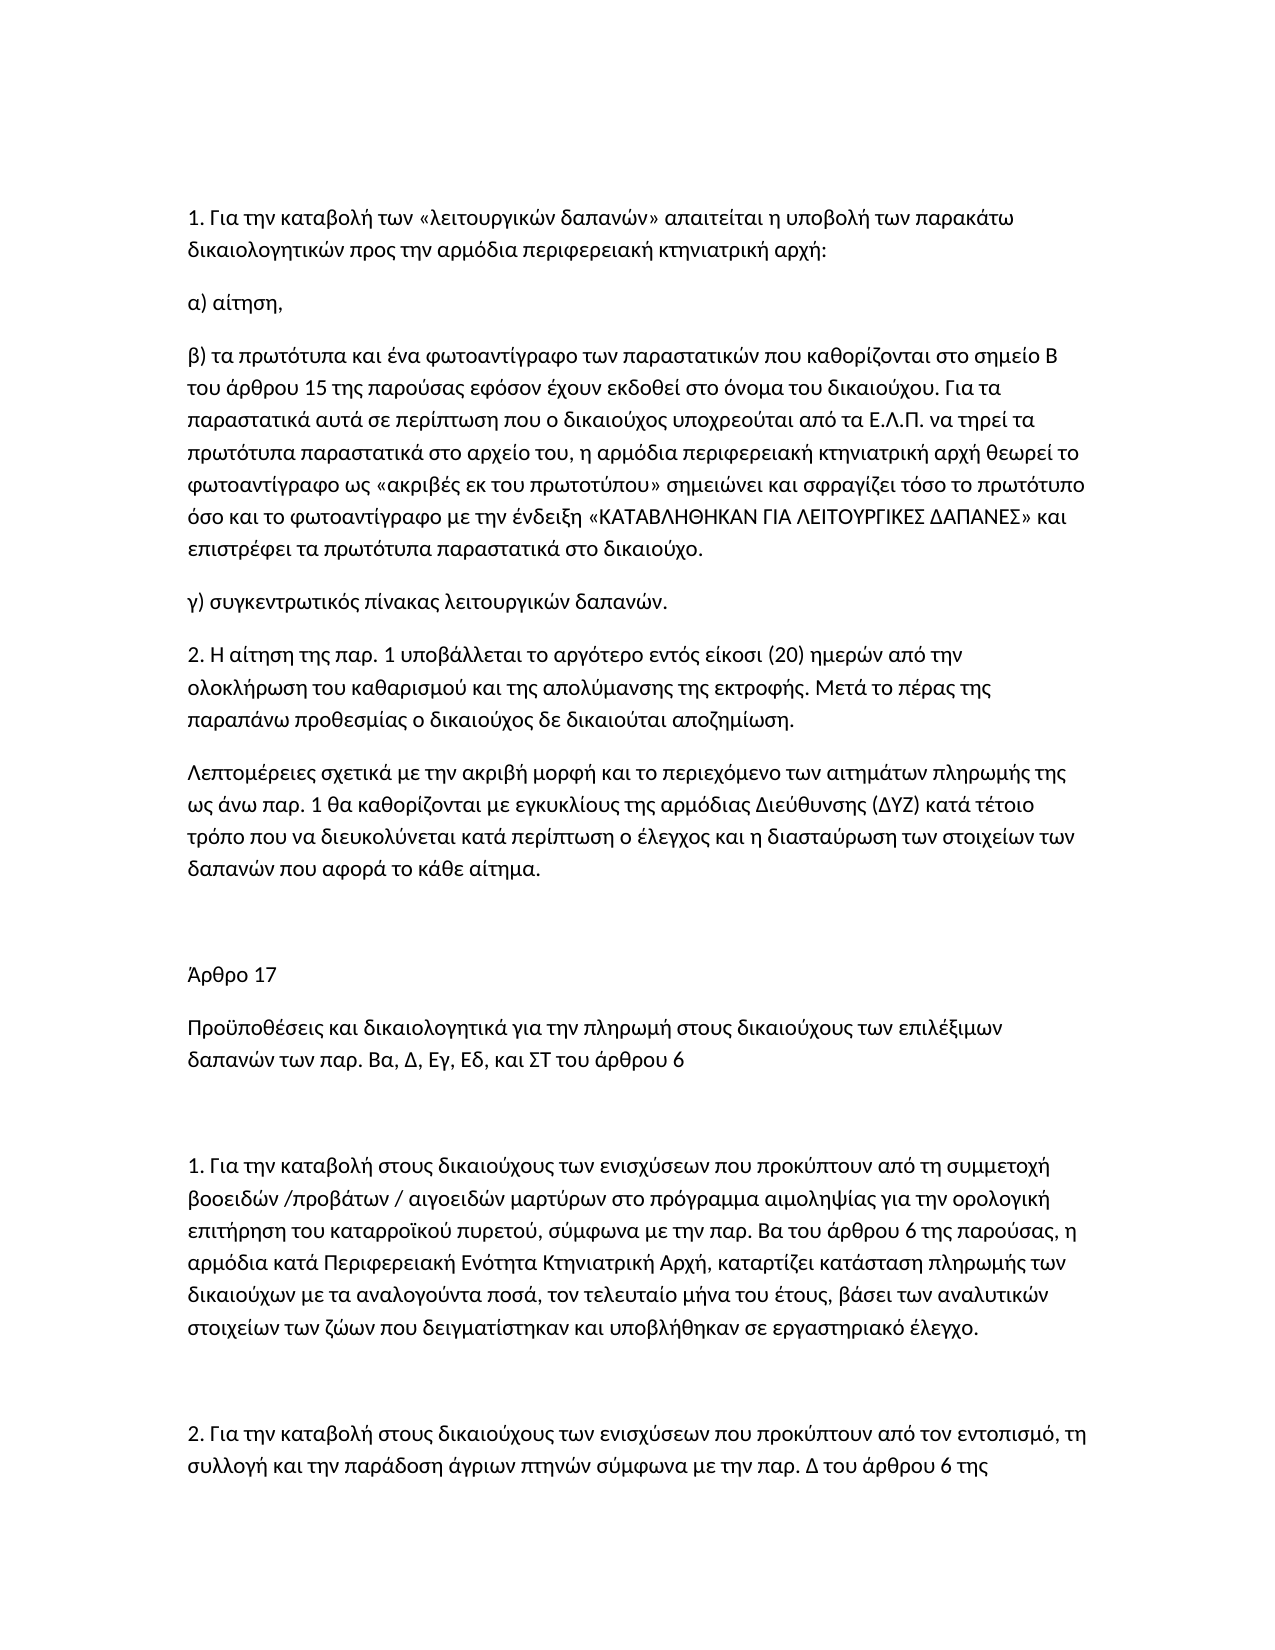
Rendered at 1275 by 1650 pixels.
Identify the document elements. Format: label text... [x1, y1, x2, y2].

text α) αίτηση, [187, 288, 1087, 316]
text 1. Για την καταβολή των «λειτουργικών δαπανών» απαιτείται η υποβολή των παρακάτω δικαιολογητικών προς την αρμόδια περιφερειακή κτηνιατρική αρχή: [187, 203, 1087, 263]
text 1. Για την καταβολή στους δικαιούχους των ενισχύσεων που προκύπτουν από τη συμμετοχή βοοειδών /προβάτων / αιγοειδών μαρτύρων στο πρόγραμμα αιμοληψίας για την ορολογική επιτήρηση του καταρροϊκού πυρετού, σύμφωνα με την παρ. Βα του άρθρου 6 της παρούσας, η αρμόδια κατά Περιφερειακή Ενότητα Κτηνιατρική Αρχή, καταρτίζει κατάσταση πληρωμής των δικαιούχων με τα αναλογούντα ποσά, τον τελευταίο μήνα του έτους, βάσει των αναλυτικών στοιχείων των ζώων που δειγματίστηκαν και υποβλήθηκαν σε εργαστηριακό έλεγχο. [187, 1152, 1087, 1341]
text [187, 1419, 1087, 1479]
text 2. Η αίτηση της παρ. 1 υποβάλλεται το αργότερο εντός είκοσι (20) ημερών από την ολοκλήρωση του καθαρισμού και της απολύμανσης της εκτροφής. Μετά το πέρας της παραπάνω προθεσμίας ο δικαιούχος δε δικαιούται αποζημίωση. [187, 640, 1087, 733]
text Άρθρο 17 [187, 960, 1087, 988]
text β) τα πρωτότυπα και ένα φωτοαντίγραφο των παραστατικών που καθορίζονται στο σημείο Β του άρθρου 15 της παρούσας εφόσον έχουν εκδοθεί στο όνομα του δικαιούχου. Για τα παραστατικά αυτά σε περίπτωση που ο δικαιούχος υποχρεούται από τα Ε.Λ.Π. να τηρεί τα πρωτότυπα παραστατικά στο αρχείο του, η αρμόδια περιφερειακή κτηνιατρική αρχή θεωρεί το φωτοαντίγραφο ως «ακριβές εκ του πρωτοτύπου» σημειώνει και σφραγίζει τόσο το πρωτότυπο όσο και το φωτοαντίγραφο με την ένδειξη «ΚΑΤΑΒΛΗΘΗΚΑΝ ΓΙΑ ΛΕΙΤΟΥΡΓΙΚΕΣ ΔΑΠΑΝΕΣ» και επιστρέφει τα πρωτότυπα παραστατικά στο δικαιούχο. [187, 341, 1087, 562]
text Λεπτομέρειες σχετικά με την ακριβή μορφή και το περιεχόμενο των αιτημάτων πληρωμής της ως άνω παρ. 1 θα καθορίζονται με εγκυκλίους της αρμόδιας Διεύθυνσης (ΔΥΖ) κατά τέτοιο τρόπο που να διευκολύνεται κατά περίπτωση ο έλεγχος και η διασταύρωση των στοιχείων των δαπανών που αφορά το κάθε αίτημα. [187, 758, 1087, 882]
text γ) συγκεντρωτικός πίνακας λειτουργικών δαπανών. [187, 587, 1087, 615]
text Προϋποθέσεις και δικαιολογητικά για την πληρωμή στους δικαιούχους των επιλέξιμων δαπανών των παρ. Βα, Δ, Εγ, Εδ, και ΣΤ του άρθρου 6 [187, 1013, 1087, 1074]
